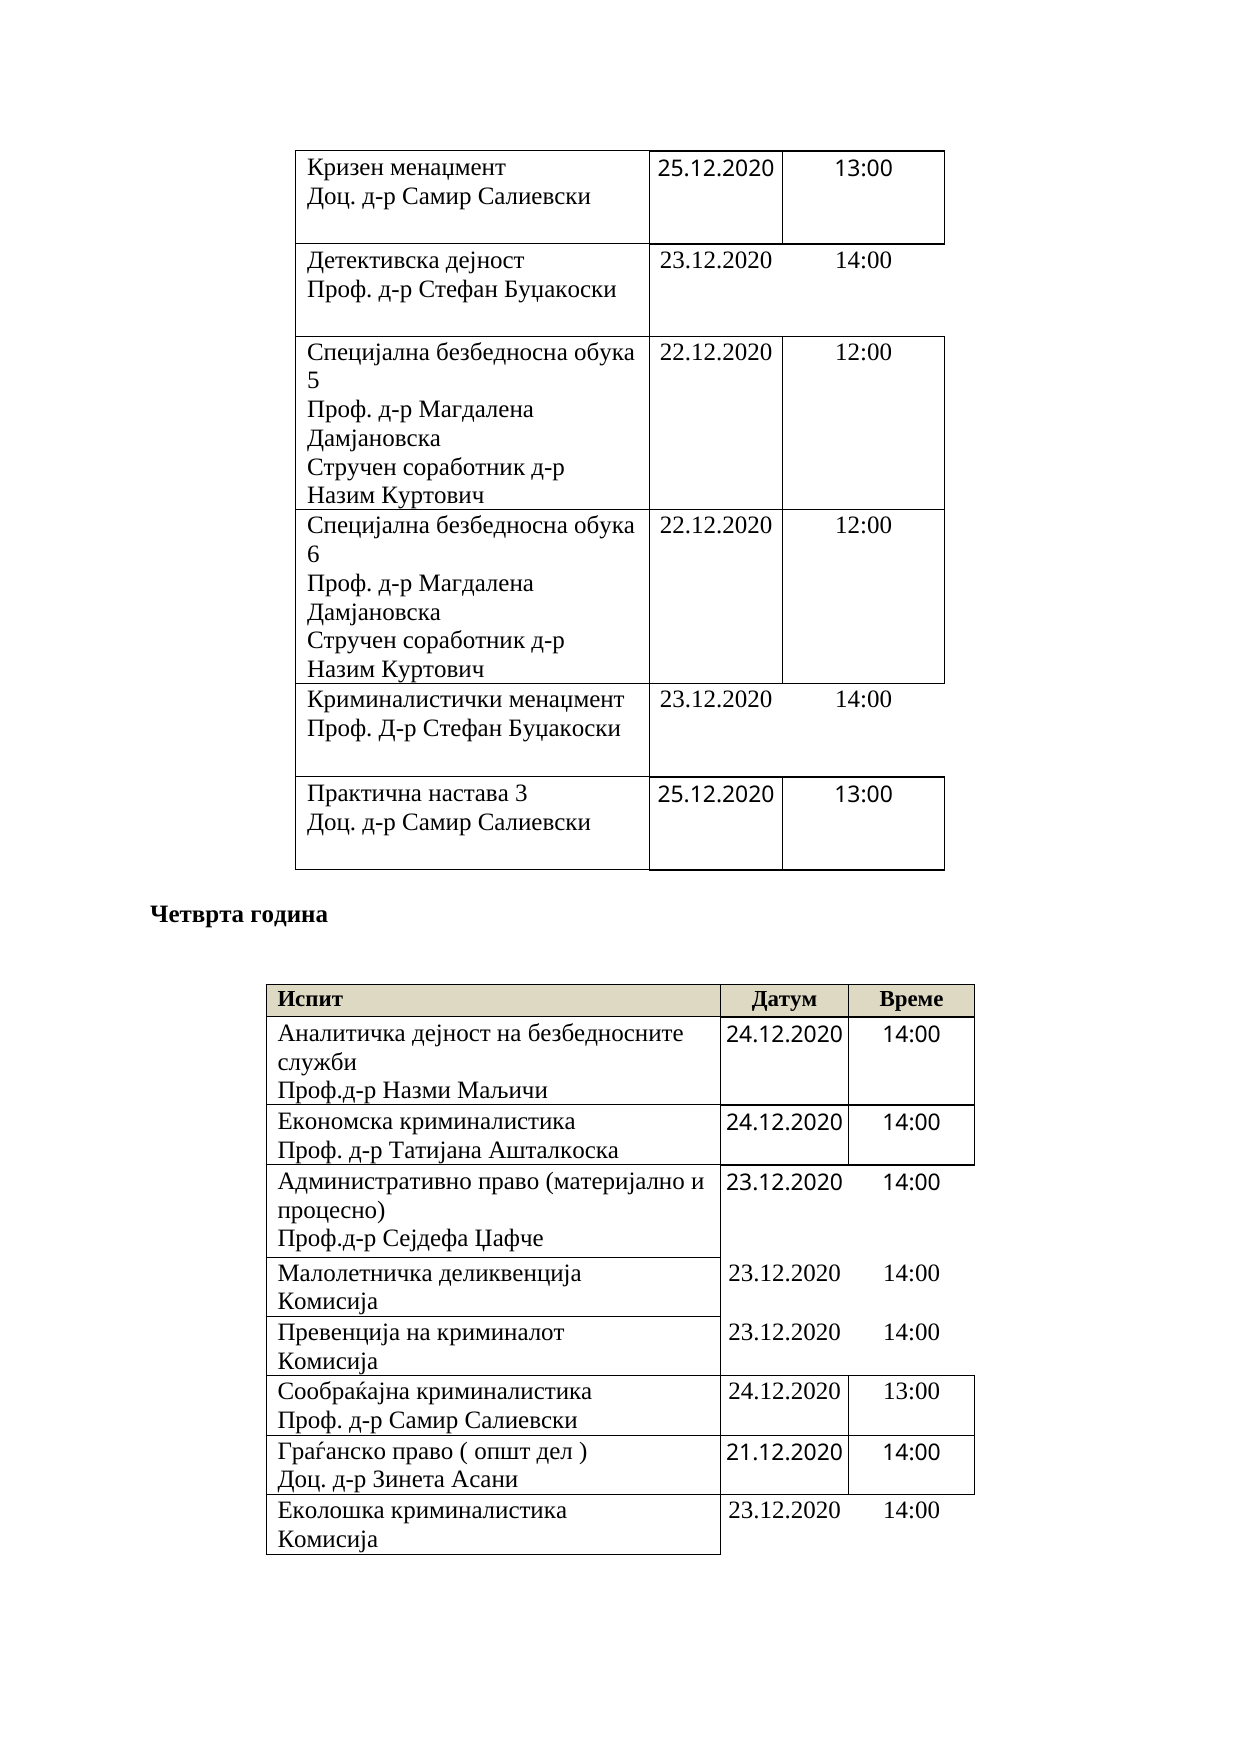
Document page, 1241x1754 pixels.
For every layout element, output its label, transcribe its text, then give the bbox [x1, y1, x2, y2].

table_header Време [849, 985, 974, 1016]
table_header Датум [721, 985, 848, 1016]
table_cell Аналитичка дејност на безбедносните служби Проф.д-р Назми Маљичи [267, 1017, 720, 1104]
table_cell 21.12.2020 [721, 1436, 848, 1494]
table_cell Сообраќајна криминалистика Проф. д-р Самир Салиевски [267, 1376, 720, 1435]
table_cell 14:00 [849, 1436, 974, 1494]
table_cell 24.12.2020 [721, 1018, 848, 1104]
table_cell Административно право (материјално и процесно) Проф.д-р Сејдефа Џафче [267, 1165, 720, 1257]
table_cell 14:00 [782, 245, 945, 336]
table_cell 14:00 [849, 1257, 974, 1316]
table_cell Специјална безбедносна обука 6 Проф. д-р Магдалена Дамјановска Стручен соработник д-р Назим Куртович [296, 510, 649, 683]
table_cell 23.12.2020 [721, 1166, 848, 1257]
table_cell 12:00 [783, 510, 944, 683]
table_cell Практична настава 3 Доц. д-р Самир Салиевски [296, 777, 649, 869]
table_header Испит [267, 985, 720, 1016]
table_cell 14:00 [849, 1018, 974, 1104]
table_cell 23.12.2020 [721, 1257, 848, 1316]
table_cell 24.12.2020 [721, 1106, 848, 1164]
table_cell 25.12.2020 [650, 778, 782, 869]
table_cell Криминалистички менаџмент Проф. Д-р Стефан Буџакоски [296, 684, 649, 776]
table_cell 25.12.2020 [650, 152, 782, 243]
table_cell 14:00 [849, 1316, 974, 1375]
table_cell 22.12.2020 [650, 337, 782, 509]
table_cell Превенција на криминалот Комисија [267, 1317, 720, 1375]
text Четврта година [150, 871, 1090, 959]
table_cell Еколошка криминалистика Комисија [267, 1495, 720, 1553]
table_cell 24.12.2020 [721, 1376, 848, 1435]
table_cell 13:00 [849, 1376, 974, 1435]
table_cell 14:00 [849, 1166, 974, 1257]
table_cell 14:00 [849, 1106, 974, 1164]
table_cell 23.12.2020 [721, 1316, 848, 1375]
table_cell 12:00 [783, 337, 944, 509]
table_cell Малолетничка деликвенција Комисија [267, 1258, 720, 1316]
table_cell Економска криминалистика Проф. д-р Татијана Ашталкоска [267, 1105, 720, 1164]
table_cell Детективска дејност Проф. д-р Стефан Буџакоски [296, 244, 649, 336]
table_cell Граѓанско право ( општ дел ) Доц. д-р Зинета Асани [267, 1436, 720, 1494]
table_cell 22.12.2020 [650, 510, 782, 683]
table_cell Специјална безбедносна обука 5 Проф. д-р Магдалена Дамјановска Стручен соработник д-р Назим Куртович [296, 337, 649, 509]
table_cell Кризен менаџмент Доц. д-р Самир Салиевски [296, 151, 649, 243]
table_cell 14:00 [849, 1495, 974, 1553]
table_cell 23.12.2020 [721, 1495, 848, 1553]
table_cell 14:00 [782, 684, 945, 776]
table_cell 23.12.2020 [650, 245, 782, 336]
table_cell 13:00 [783, 152, 944, 243]
table_cell 13:00 [783, 778, 944, 869]
table_cell 23.12.2020 [650, 684, 782, 776]
